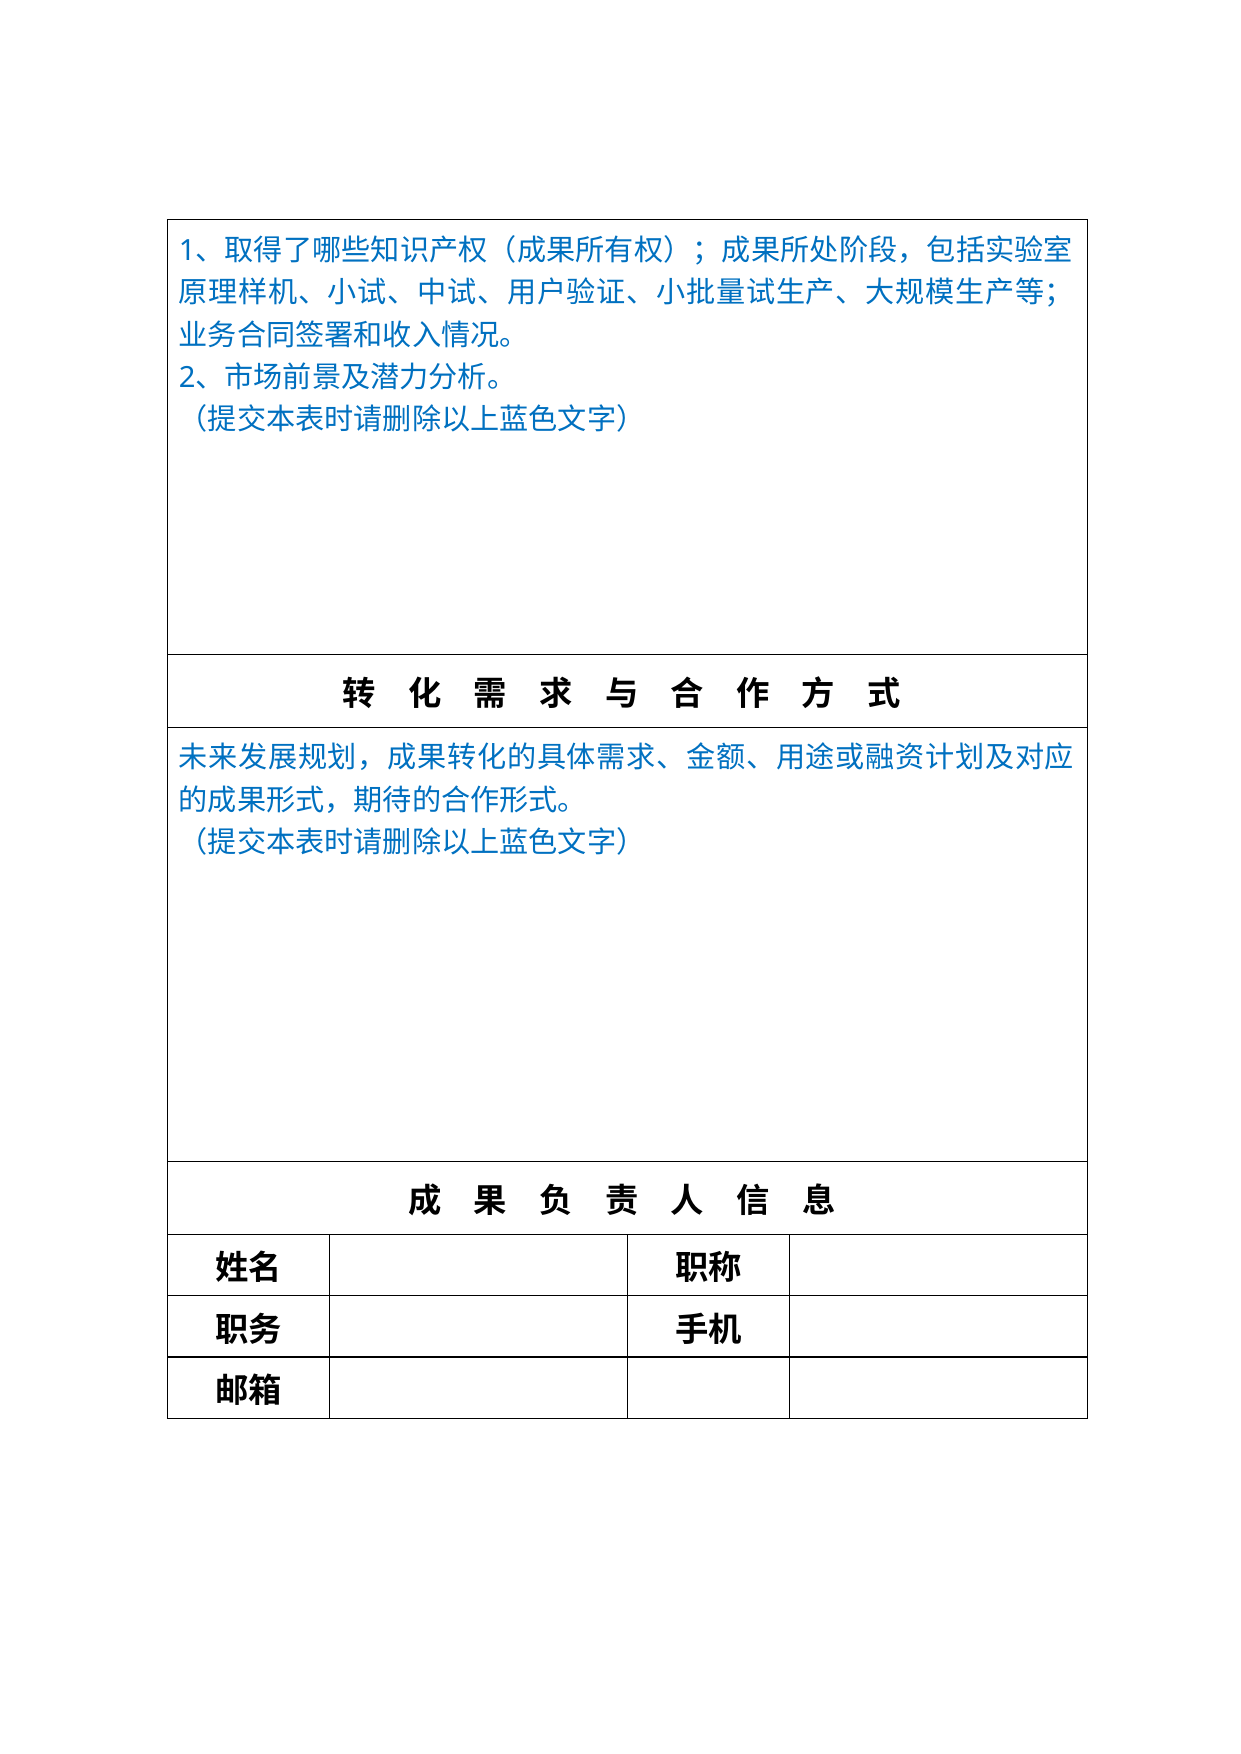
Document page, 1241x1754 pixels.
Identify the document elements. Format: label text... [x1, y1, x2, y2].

table_cell 1、取得了哪些知识产权（成果所有权）；成果所处阶段，包括实验室原理样机、小试、中试、用户验证、小批量试生产、大规模生产等；业务合同签署和收入情况。 2、市场前景及潜力分析。 （提交本表时请删除以上蓝色文字） [168, 220, 1087, 653]
table_cell [330, 1358, 627, 1418]
table_cell [790, 1235, 1087, 1295]
table_cell [330, 1296, 627, 1356]
table_cell 手机 [628, 1296, 789, 1356]
table_cell 职务 [168, 1296, 329, 1356]
table_cell 邮箱 [168, 1358, 329, 1418]
table_cell [628, 1358, 789, 1418]
table_cell 职称 [628, 1235, 789, 1295]
table_cell [330, 1235, 627, 1295]
table_cell 未来发展规划，成果转化的具体需求、金额、用途或融资计划及对应的成果形式，期待的合作形式。 （提交本表时请删除以上蓝色文字） [168, 728, 1087, 1161]
table_cell [790, 1296, 1087, 1356]
table_cell 转化需求与合作方式 [168, 655, 1087, 727]
table_cell 成果负责人信息 [168, 1162, 1087, 1234]
table_cell 姓名 [168, 1235, 329, 1295]
table_cell [790, 1358, 1087, 1418]
